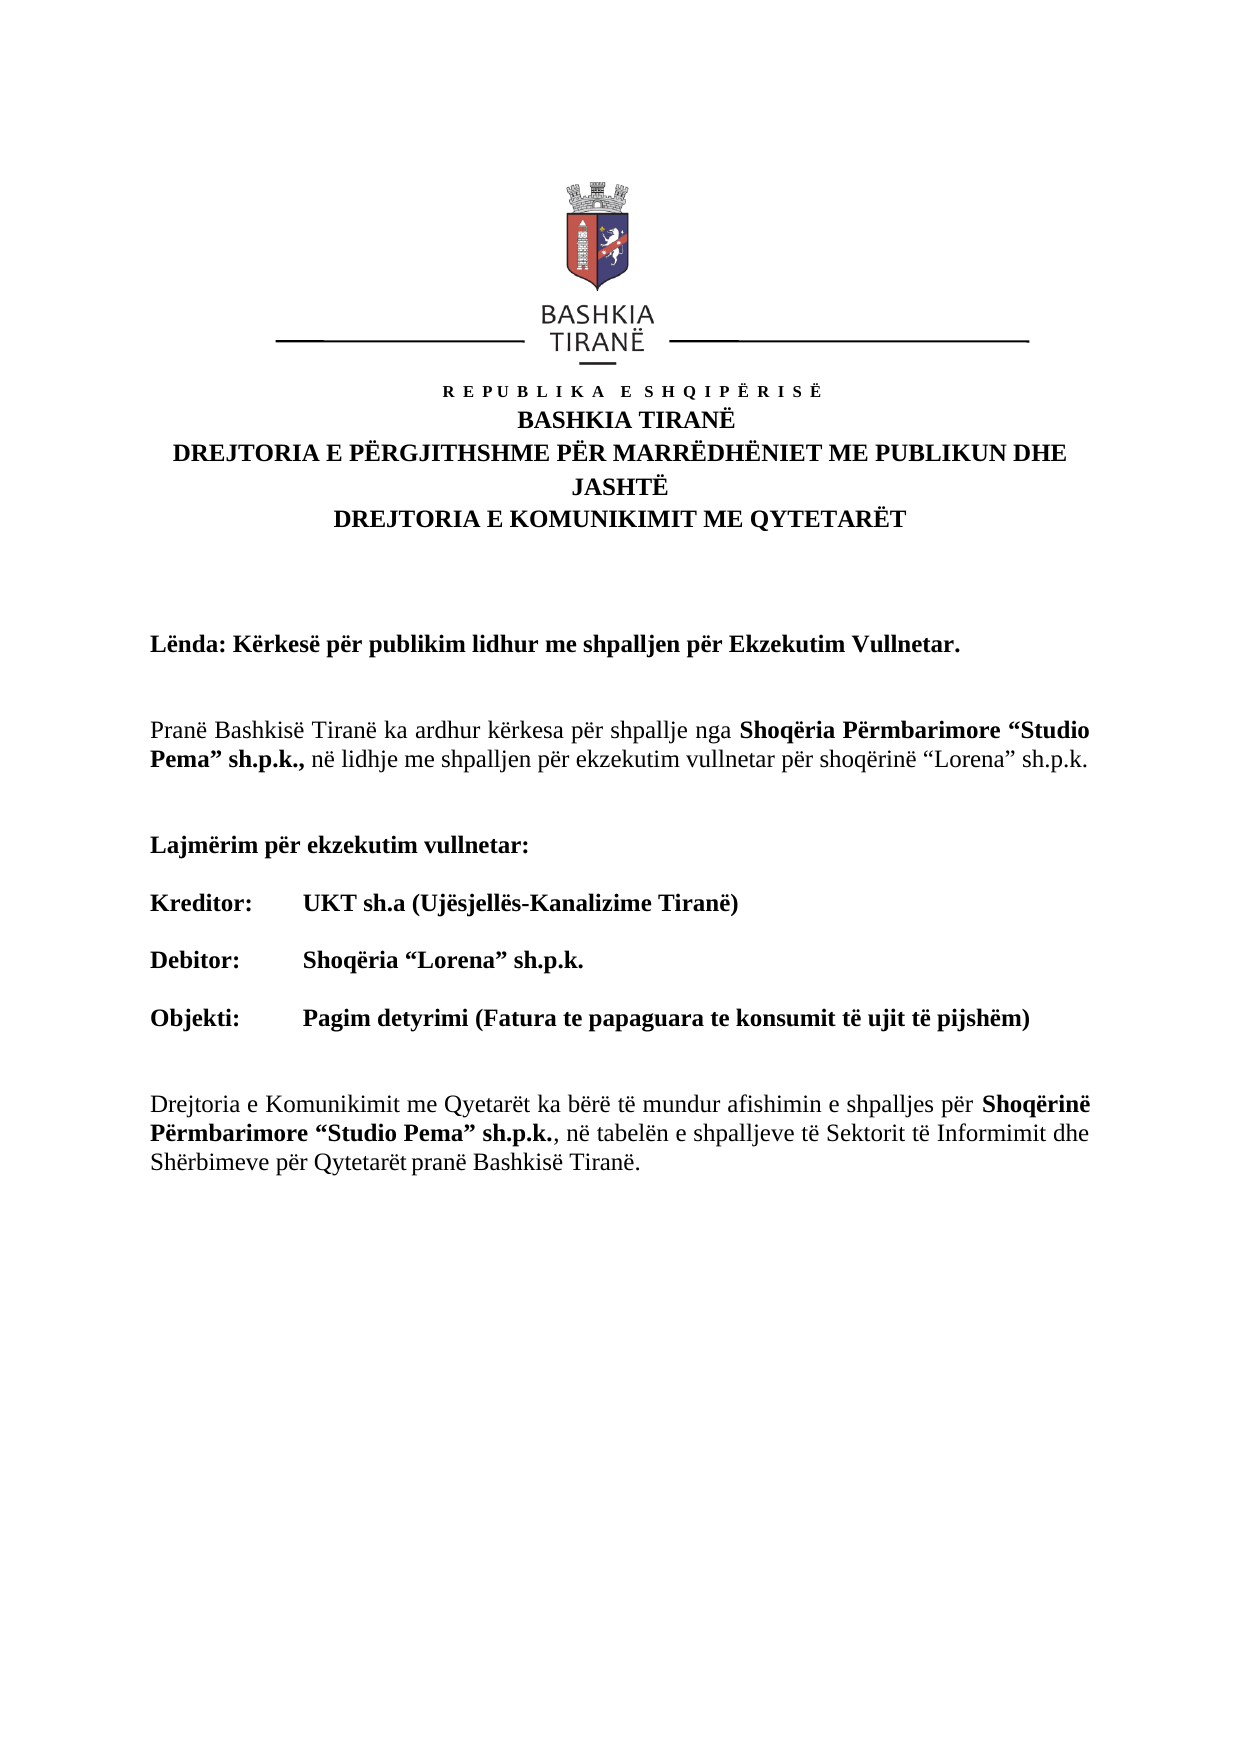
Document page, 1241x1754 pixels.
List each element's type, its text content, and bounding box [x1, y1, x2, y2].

picture [483, 153, 719, 382]
text Pranë Bashkisë Tiranë ka ardhur kërkesa për shpallje nga Shoqëria Përmbarimore “Studio Pema” sh.p.k., në lidhje me shpalljen për ekzekutim vullnetar për shoqërinë “Lorena” sh.p.k. [150, 715, 1090, 773]
text Objekti: Pagim detyrimi (Fatura te papaguara te konsumit të ujit të pijshëm) [150, 1003, 1090, 1032]
text Lajmërim për ekzekutim vullnetar: [150, 830, 1090, 859]
text Debitor: Shoqëria “Lorena” sh.p.k. [150, 945, 1090, 974]
text Drejtoria e Komunikimit me Qyetarët ka bërë të mundur afishimin e shpalljes për Shoqërinë Përmbarimore “Studio Pema” sh.p.k., në tabelën e shpalljeve të Sektorit të Informimit dhe Shërbimeve për Qytetarët pranë Bashkisë Tiranë. [150, 1089, 1090, 1175]
text Lënda: Kërkesë për publikim lidhur me shpalljen për Ekzekutim Vullnetar. [150, 629, 1090, 658]
text R E P U B L I K A E S H Q I P Ë R I S Ë BASHKIA TIRANË DREJTORIA E PËRGJITHSHME PËR MARRËDHËNIET ME PUBLIKUN DHE JASHTË DREJTORIA E KOMUNIKIMIT ME QYTETARËT [150, 382, 1090, 533]
text Kreditor: UKT sh.a (Ujësjellës-Kanalizime Tiranë) [150, 888, 1090, 917]
